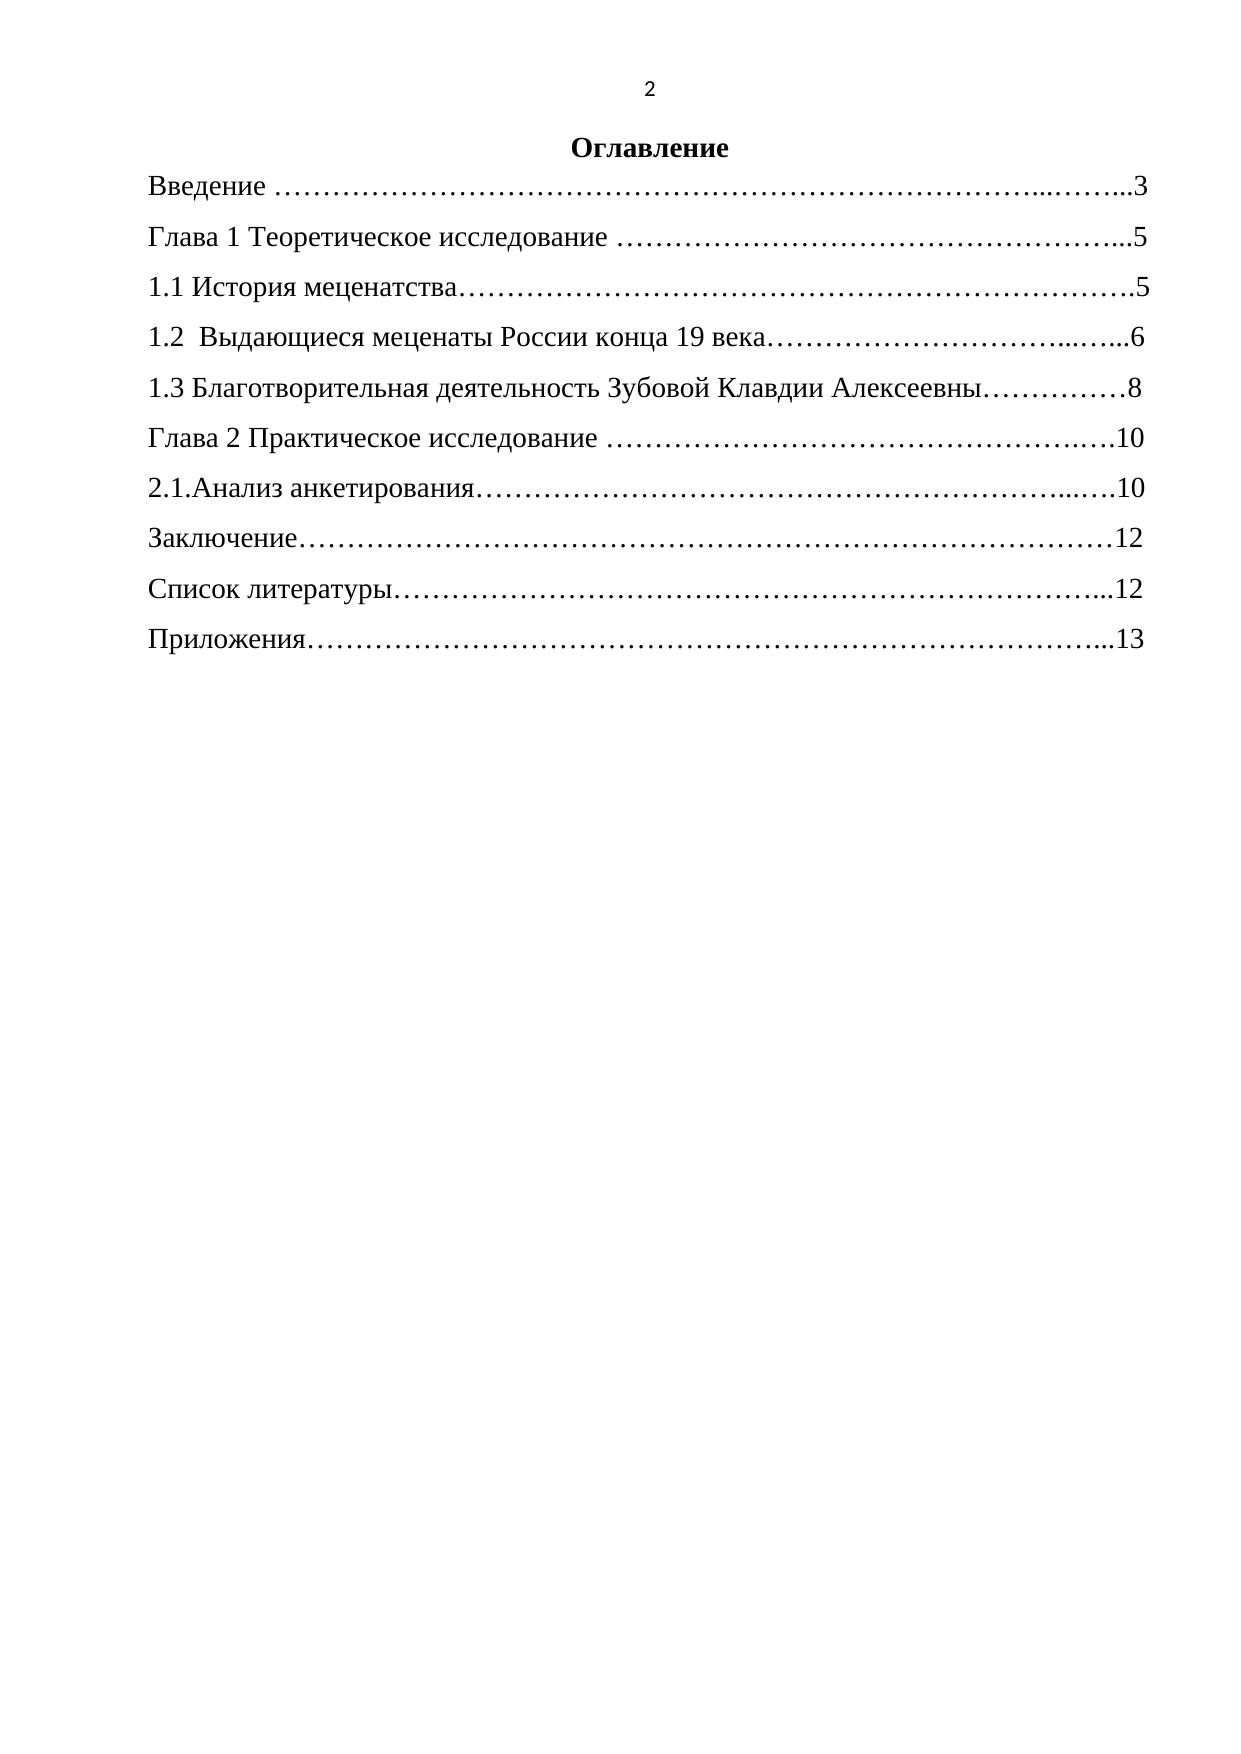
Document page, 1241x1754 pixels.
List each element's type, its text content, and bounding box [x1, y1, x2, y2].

text 1.3 Благотворительная деятельность Зубовой Клавдии Алексеевны……………8 [148, 370, 1152, 403]
text 2.1.Анализ анкетирования……………………………………………………...….10 [148, 470, 1152, 504]
text Список литературы………………………………………………………………...12 [148, 571, 1152, 604]
text Оглавление [148, 130, 1152, 163]
text Введение ……………………………………………………………………...……...3 [148, 168, 1152, 202]
text Глава 2 Практическое исследование ………………………………………….….10 [148, 420, 1152, 453]
text Приложения………………………………………………………………………...13 [148, 621, 1152, 655]
text Глава 1 Теоретическое исследование ……………………………………………...5 [148, 219, 1152, 252]
text Заключение…………………………………………………………………………12 [148, 521, 1152, 554]
text 1.2 Выдающиеся меценаты России конца 19 века…………………………...…...6 [148, 319, 1152, 353]
text 1.1 История меценатства…………………………………………………………….5 [148, 269, 1152, 303]
